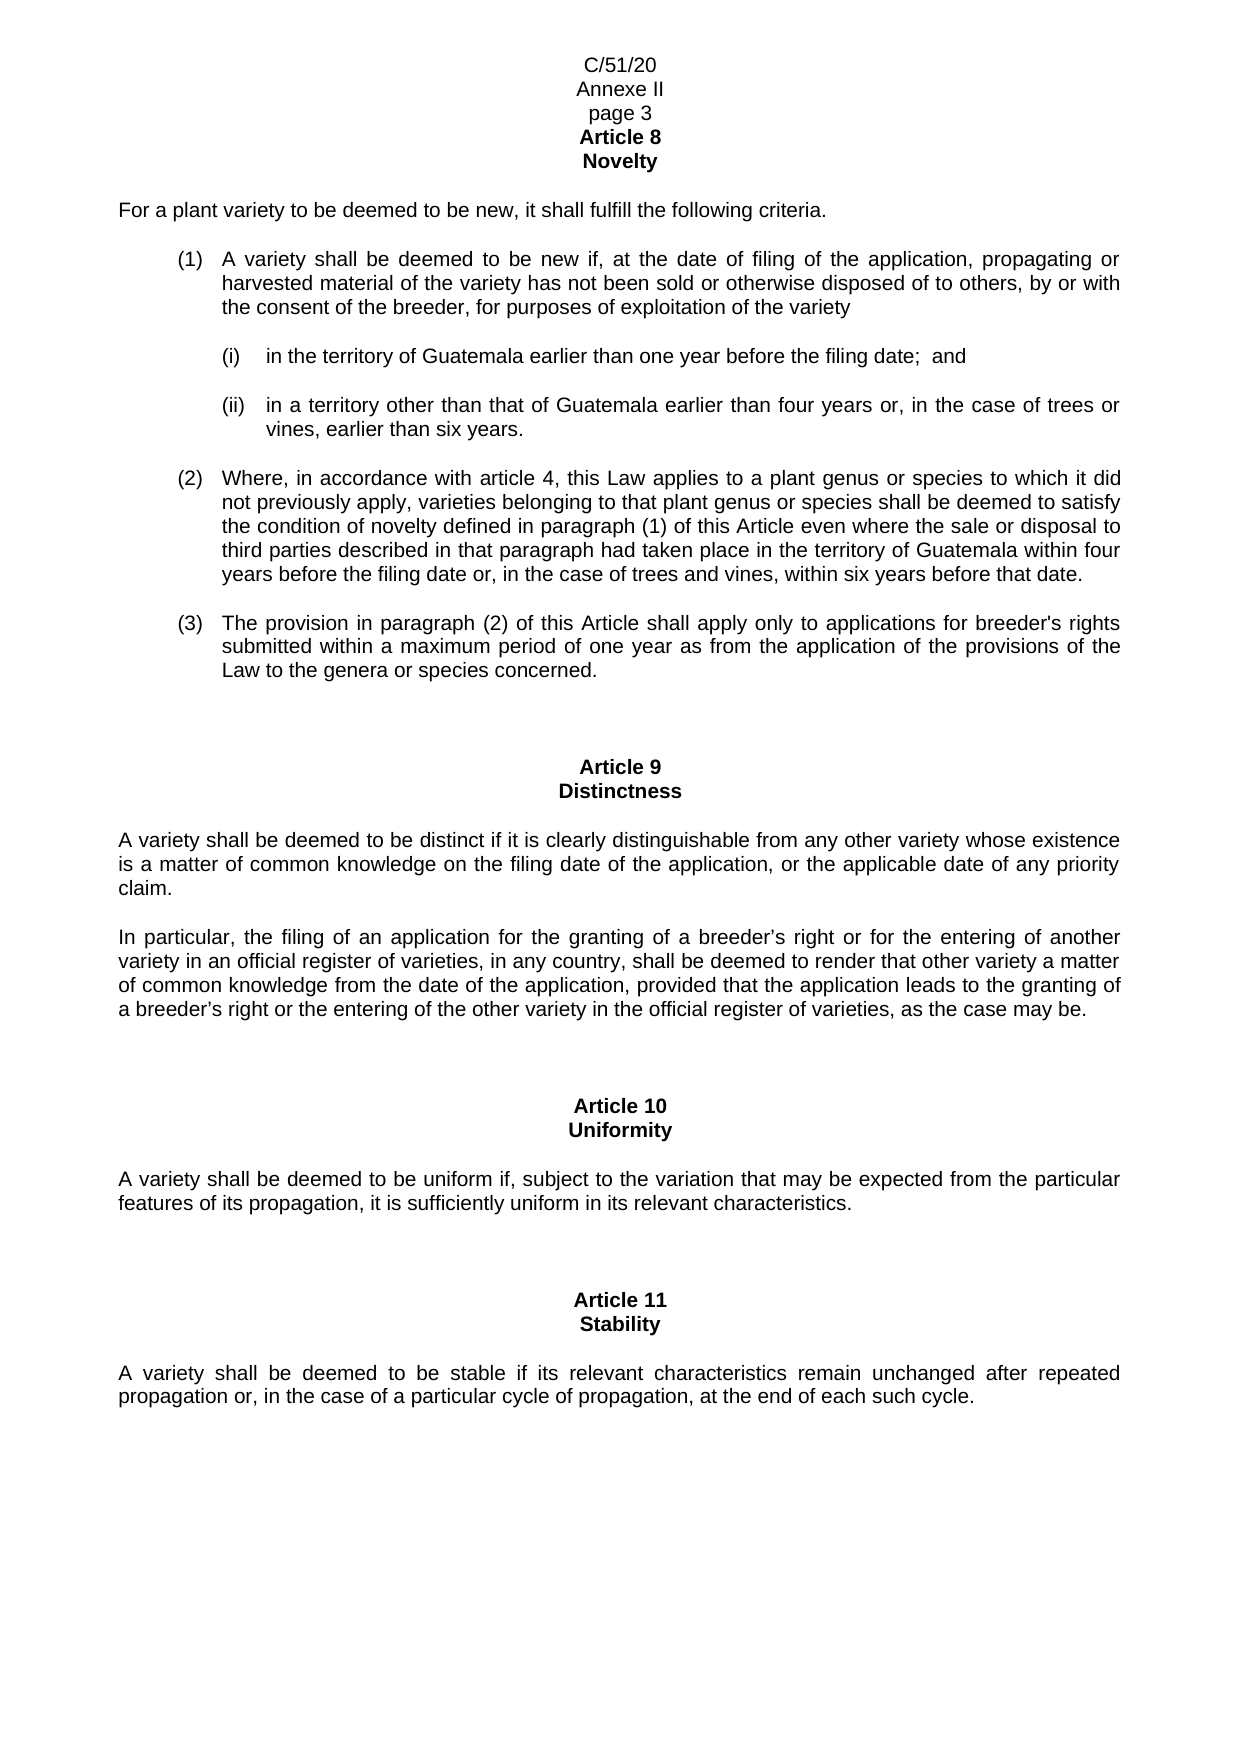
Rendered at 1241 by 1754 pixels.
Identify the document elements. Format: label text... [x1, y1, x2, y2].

text A variety shall be deemed to be uniform if, subject to the variation that may be expected from the particular features of its propagation, it is sufficiently uniform in its relevant characteristics. [118, 1167, 1122, 1214]
text A variety shall be deemed to be stable if its relevant characteristics remain unchanged after repeated propagation or, in the case of a particular cycle of propagation, at the end of each such cycle. [118, 1360, 1122, 1408]
text Article 11 [118, 1287, 1122, 1311]
text Article 8 [118, 125, 1122, 149]
list in a territory other than that of Guatemala earlier than four years or, in the case of trees or vines, earlier than six years. [222, 393, 1122, 441]
text Uniformity [118, 1118, 1122, 1142]
text Novelty [118, 149, 1122, 173]
text Article 9 [118, 755, 1122, 779]
text Distinctness [118, 779, 1122, 803]
text A variety shall be deemed to be distinct if it is clearly distinguishable from any other variety whose existence is a matter of common knowledge on the filing date of the application, or the applicable date of any priority claim. [118, 828, 1122, 900]
list The provision in paragraph (2) of this Article shall apply only to applications for breeder's rights submitted within a maximum period of one year as from the application of the provisions of the Law to the genera or species concerned. [177, 610, 1122, 682]
text In particular, the filing of an application for the granting of a breeder’s right or for the entering of another variety in an official register of varieties, in any country, shall be deemed to render that other variety a matter of common knowledge from the date of the application, provided that the application leads to the granting of a breeder’s right or the entering of the other variety in the official register of varieties, as the case may be. [118, 925, 1122, 1021]
text For a plant variety to be deemed to be new, it shall fulfill the following criteria. [118, 198, 1122, 222]
text Stability [118, 1311, 1122, 1335]
list A variety shall be deemed to be new if, at the date of filing of the application, propagating or harvested material of the variety has not been sold or otherwise disposed of to others, by or with the consent of the breeder, for purposes of exploitation of the variety [177, 247, 1122, 319]
list Where, in accordance with article 4, this Law applies to a plant genus or species to which it did not previously apply, varieties belonging to that plant genus or species shall be deemed to satisfy the condition of novelty defined in paragraph (1) of this Article even where the sale or disposal to third parties described in that paragraph had taken place in the territory of Guatemala within four years before the filing date or, in the case of trees and vines, within six years before that date. [177, 466, 1122, 585]
text Article 10 [118, 1094, 1122, 1118]
list in the territory of Guatemala earlier than one year before the filing date; and [222, 344, 1122, 368]
